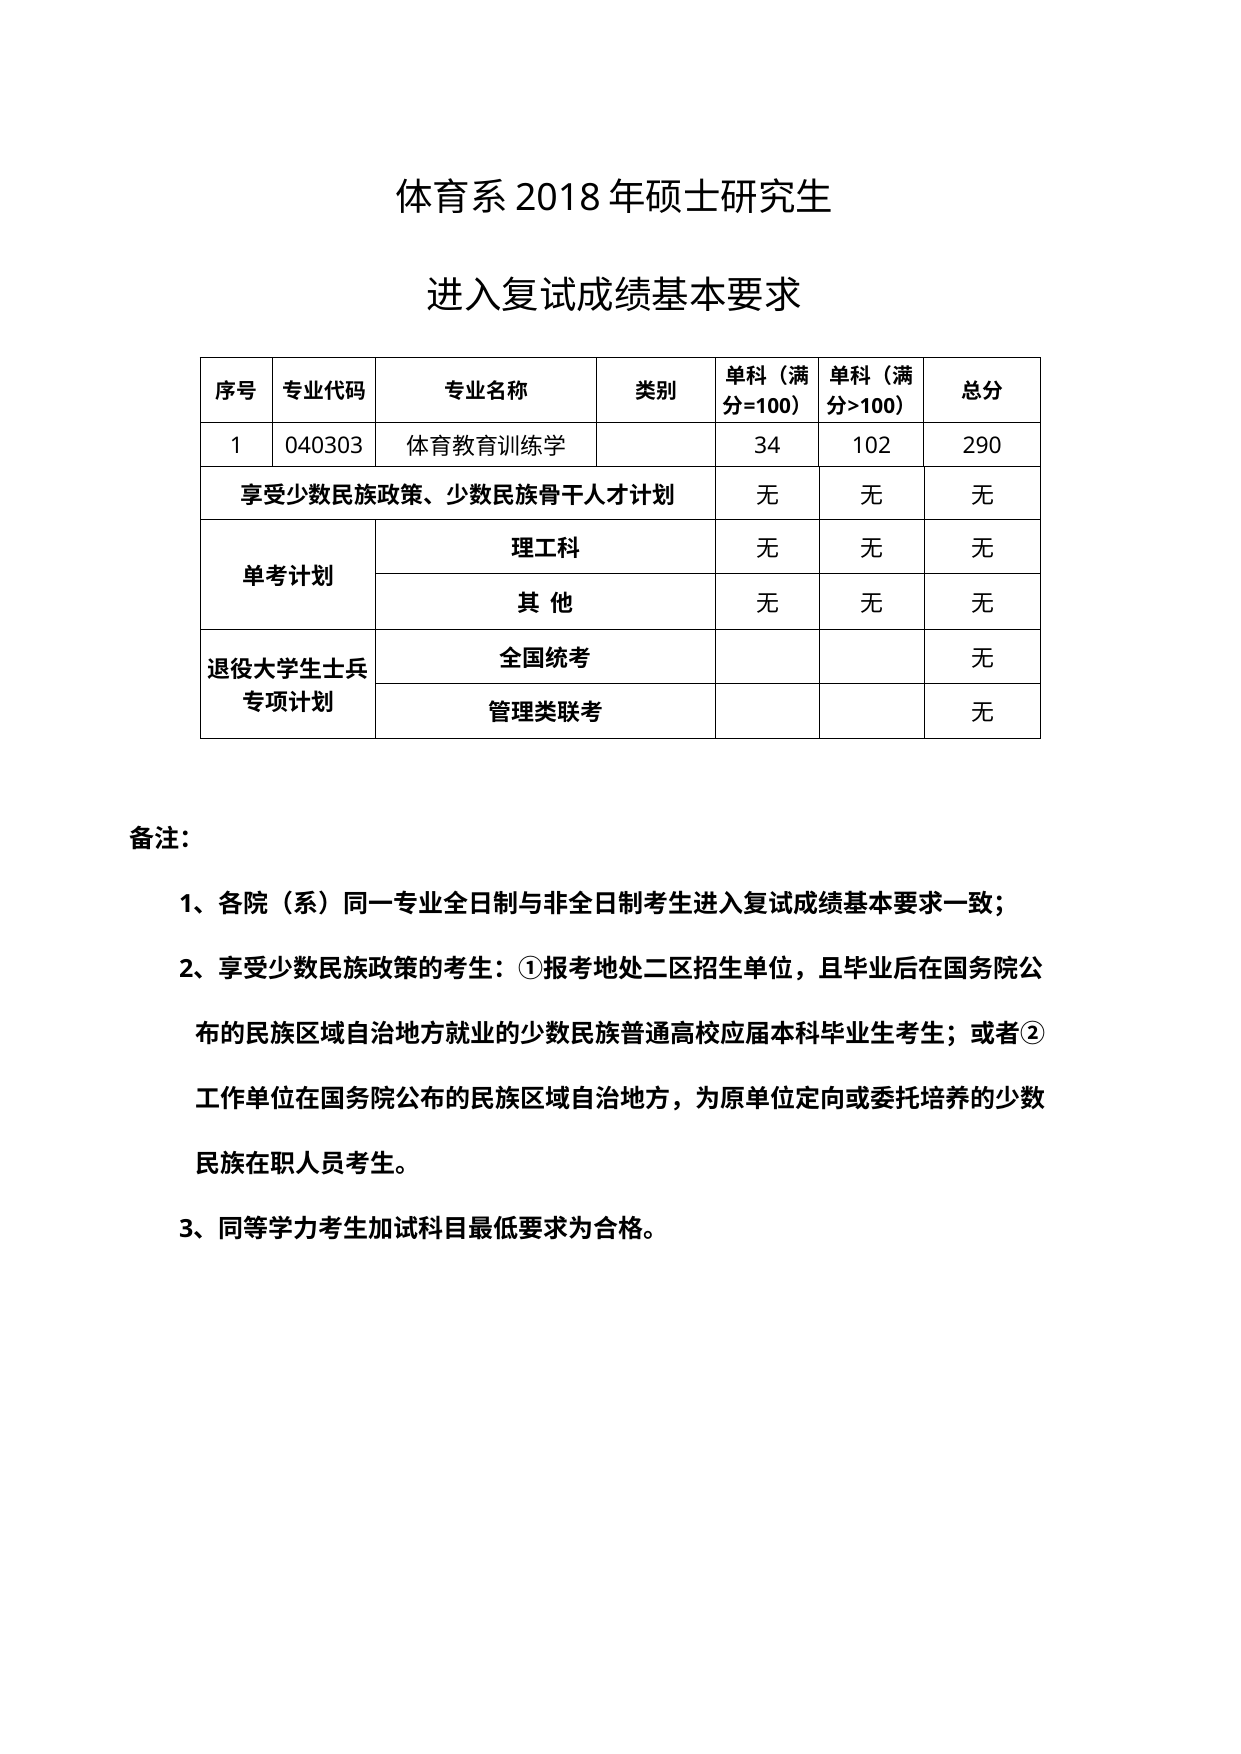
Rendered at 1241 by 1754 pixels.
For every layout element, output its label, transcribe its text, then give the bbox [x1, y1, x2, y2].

table_cell [716, 630, 819, 683]
table_cell 其 他 [376, 574, 715, 629]
table_cell 无 [925, 684, 1040, 738]
table_cell 无 [925, 574, 1040, 629]
table_cell [820, 630, 924, 683]
table_cell 无 [925, 467, 1040, 519]
table_header 序号 [201, 358, 272, 422]
table_header 类别 [597, 358, 715, 422]
table_header 总分 [924, 358, 1040, 422]
table_header 单科（满分>100） [819, 358, 923, 422]
table_header 单科（满分=100） [716, 358, 818, 422]
table_cell [716, 684, 819, 738]
table_cell [820, 684, 924, 738]
table_cell 管理类联考 [376, 684, 715, 738]
table_cell [597, 423, 715, 466]
table_cell 无 [925, 520, 1040, 573]
text 3、同等学力考生加试科目最低要求为合格。 [179, 1194, 1053, 1259]
table_cell 无 [716, 520, 819, 573]
text 2、享受少数民族政策的考生：①报考地处二区招生单位，且毕业后在国务院公布的民族区域自治地方就业的少数民族普通高校应届本科毕业生考生；或者②工作单位在国务院公布的民族区域自治地方，为原单位定向或委托培养的少数民族在职人员考生。 [179, 934, 1053, 1194]
table_cell 040303 [273, 423, 375, 466]
table_cell 无 [716, 574, 819, 629]
text 备注： [129, 804, 1053, 869]
text 1、各院（系）同一专业全日制与非全日制考生进入复试成绩基本要求一致； [179, 869, 1053, 934]
table_cell 1 [201, 423, 272, 466]
table_cell 102 [819, 423, 923, 466]
table_cell 无 [820, 574, 924, 629]
table_cell 单考计划 [201, 520, 375, 629]
table_cell 享受少数民族政策、少数民族骨干人才计划 [201, 467, 715, 519]
table_header 专业代码 [273, 358, 375, 422]
table_cell 无 [716, 467, 819, 519]
table_cell 退役大学生士兵专项计划 [201, 630, 375, 738]
table_cell 无 [820, 467, 924, 519]
table_cell 全国统考 [376, 630, 715, 683]
text 体育系2018年硕士研究生 [187, 162, 1040, 227]
table_header 专业名称 [376, 358, 596, 422]
table_cell 无 [820, 520, 924, 573]
table_cell 体育教育训练学 [376, 423, 596, 466]
table_cell 34 [716, 423, 818, 466]
table_cell 290 [924, 423, 1040, 466]
table_cell 理工科 [376, 520, 715, 573]
text 进入复试成绩基本要求 [187, 259, 1040, 324]
table_cell 无 [925, 630, 1040, 683]
